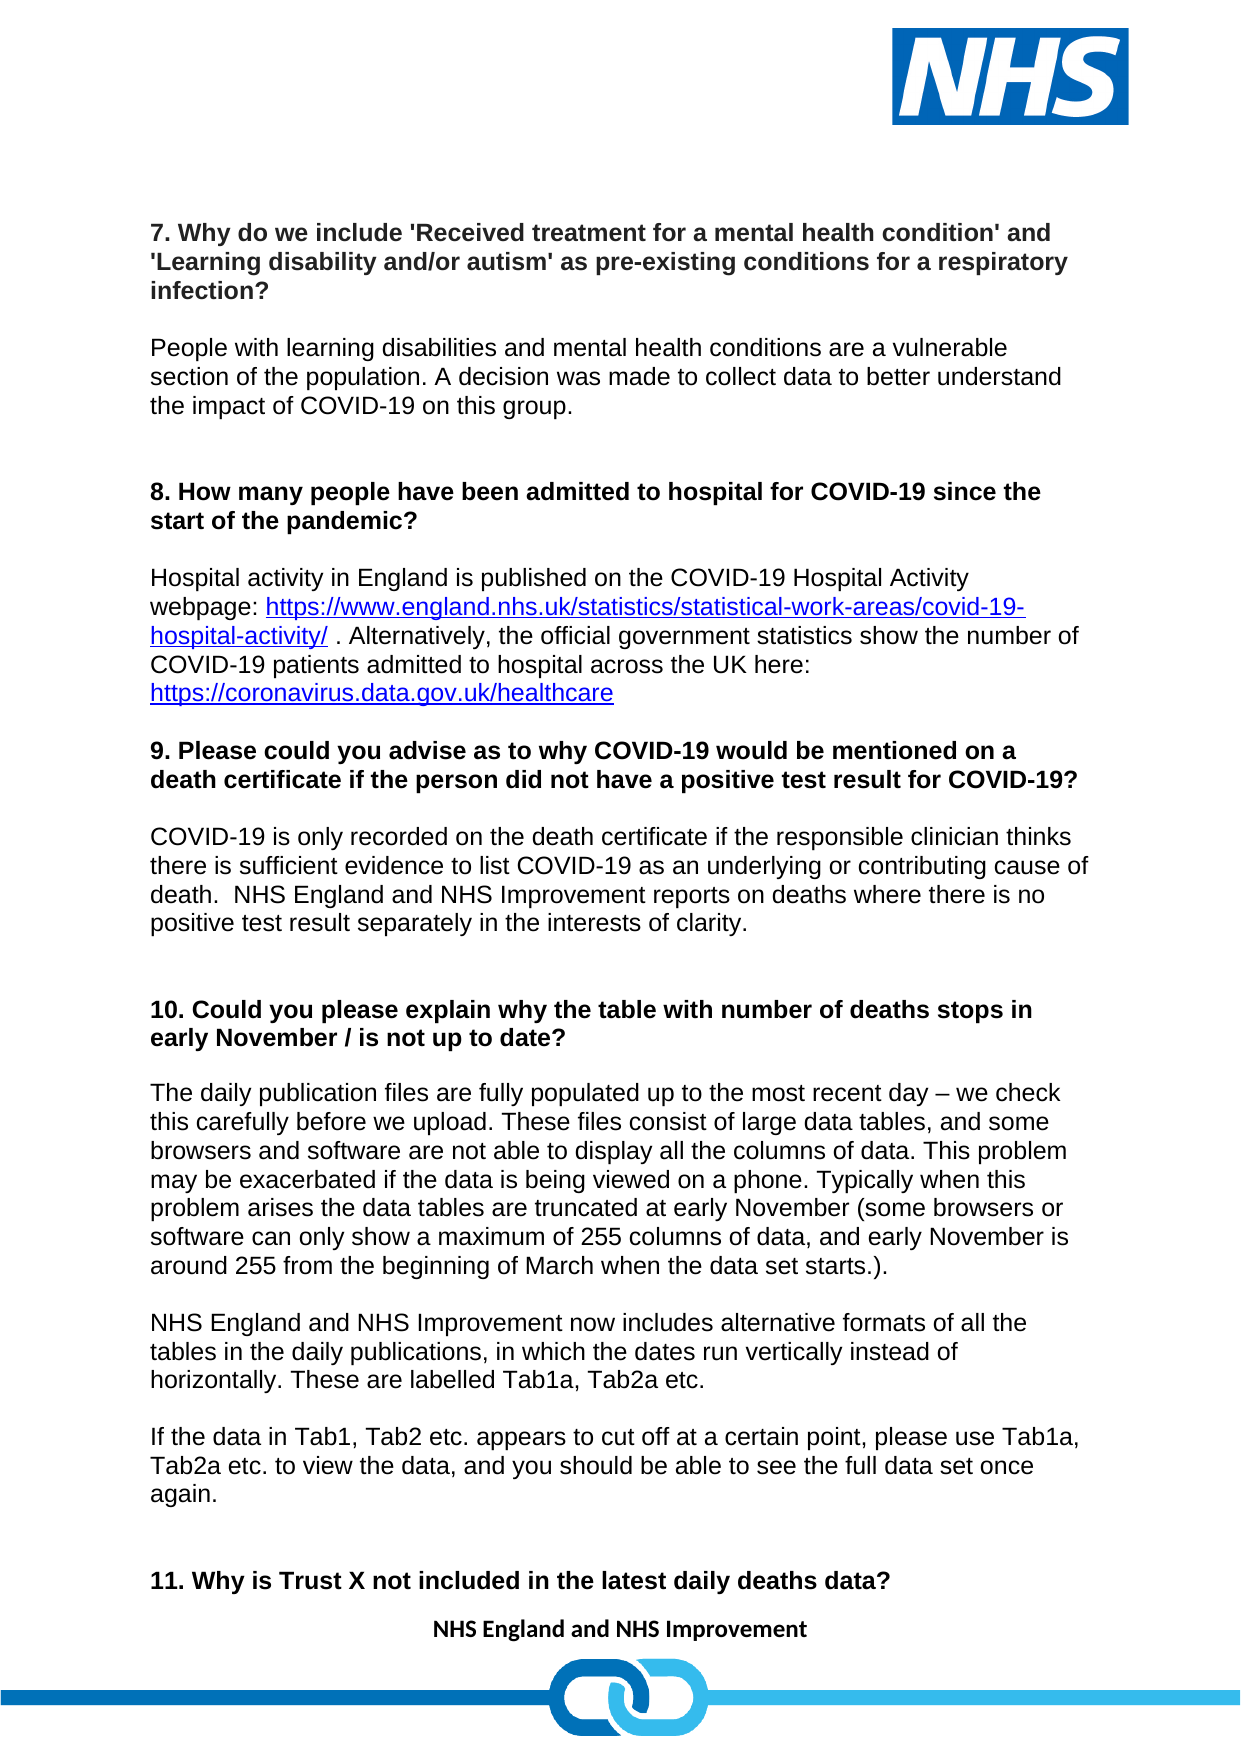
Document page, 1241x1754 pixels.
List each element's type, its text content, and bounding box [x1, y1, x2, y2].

picture [892, 28, 1129, 125]
text If the data in Tab1, Tab2 etc. appears to cut off at a certain point, please use Tab1a, Tab2a etc. to view the data, and you should be able to see the full data set once again. [150, 1422, 1090, 1508]
text 11. Why is Trust X not included in the latest daily deaths data? [150, 1566, 1090, 1594]
picture [0, 1658, 1241, 1736]
text NHS England and NHS Improvement now includes alternative formats of all the tables in the daily publications, in which the dates run vertically instead of horizontally. These are labelled Tab1a, Tab2a etc. [150, 1308, 1090, 1394]
text 8. How many people have been admitted to hospital for COVID-19 since the start of the pandemic? [418, 477, 1090, 534]
text The daily publication files are fully populated up to the most recent day – we check this carefully before we upload. These files consist of large data tables, and some browsers and software are not able to display all the columns of data. This problem may be exacerbated if the data is being viewed on a phone. Typically when this problem arises the data tables are truncated at early November (some browsers or software can only show a maximum of 255 columns of data, and early November is around 255 from the beginning of March when the data set starts.). [150, 1078, 1090, 1280]
text COVID-19 is only recorded on the death certificate if the responsible clinician thinks there is sufficient evidence to list COVID-19 as an underlying or contributing cause of death. NHS England and NHS Improvement reports on deaths where there is no positive test result separately in the interests of clarity. [150, 822, 1090, 937]
text 9. Please could you advise as to why COVID-19 would be mentioned on a death certificate if the person did not have a positive test result for COVID-19? [150, 736, 1090, 793]
text 10. Could you please explain why the table with number of deaths stops in early November / is not up to date? [150, 994, 1090, 1052]
text People with learning disabilities and mental health conditions are a vulnerable section of the population. A decision was made to collect data to better understand the impact of COVID-19 on this group. [574, 333, 1090, 419]
text Hospital activity in England is published on the COVID-19 Hospital Activity webpage: https://www.england.nhs.uk/statistics/statistical-work-areas/covid-19-hospital-activity/ . Alternatively, the official government statistics show the number of COVID-19 patients admitted to hospital across the UK here: https://coronavirus.data.gov.uk/healthcare [150, 563, 1090, 707]
text 7. Why do we include 'Received treatment for a mental health condition' and 'Learning disability and/or autism' as pre-existing conditions for a respiratory infection? [269, 218, 1090, 304]
